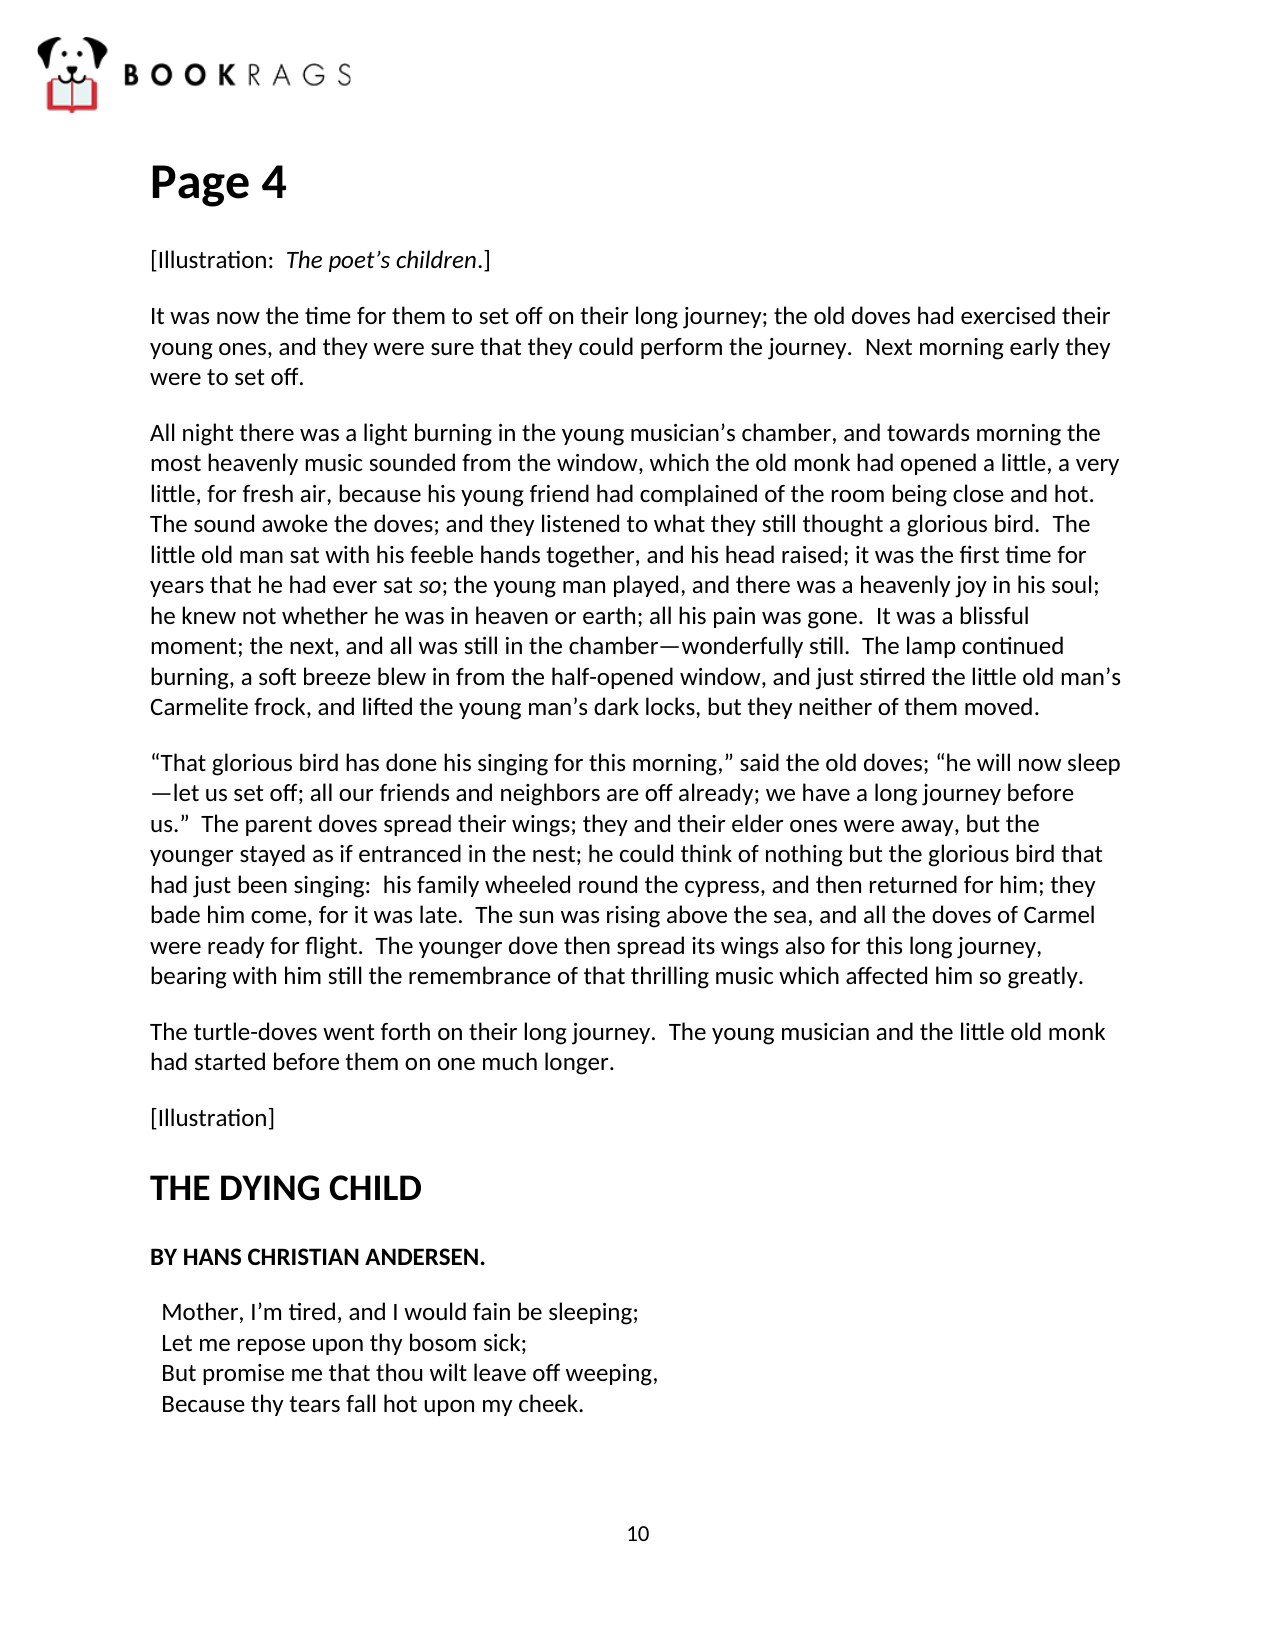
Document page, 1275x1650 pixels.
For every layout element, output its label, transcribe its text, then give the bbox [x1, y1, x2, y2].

text The turtle-doves went forth on their long journey. The young musician and the little old monk had started before them on one much longer. [150, 1016, 1125, 1077]
text [Illustration: The poet’s children.] [150, 244, 1125, 275]
picture [37, 37, 351, 113]
text All night there was a light burning in the young musician’s chamber, and towards morning the most heavenly music sounded from the window, which the old monk had opened a little, a very little, for fresh air, because his young friend had complained of the room being close and hot. The sound awoke the doves; and they listened to what they still thought a glorious bird. The little old man sat with his feeble hands together, and his head raised; it was the first time for years that he had ever sat so; the young man played, and there was a heavenly joy in his soul; he knew not whether he was in heaven or earth; all his pain was gone. It was a blissful moment; the next, and all was still in the chamber—­wonderfully still. The lamp continued burning, a soft breeze blew in from the half-opened window, and just stirred the little old man’s Carmelite frock, and lifted the young man’s dark locks, but they neither of them moved. [150, 417, 1125, 722]
text Mother, I’m tired, and I would fain be sleeping; Let me repose upon thy bosom sick; But promise me that thou wilt leave off weeping, Because thy tears fall hot upon my cheek. [150, 1296, 1125, 1418]
text BY HANS CHRISTIAN ANDERSEN. [150, 1241, 1125, 1271]
text Page 4 [150, 150, 1125, 211]
text It was now the time for them to set off on their long journey; the old doves had exercised their young ones, and they were sure that they could perform the journey. Next morning early they were to set off. [150, 300, 1125, 392]
text “That glorious bird has done his singing for this morning,” said the old doves; “he will now sleep—­let us set off; all our friends and neighbors are off already; we have a long journey before us.” The parent doves spread their wings; they and their elder ones were away, but the younger stayed as if entranced in the nest; he could think of nothing but the glorious bird that had just been singing: his family wheeled round the cypress, and then returned for him; they bade him come, for it was late. The sun was rising above the sea, and all the doves of Carmel were ready for flight. The younger dove then spread its wings also for this long journey, bearing with him still the remembrance of that thrilling music which affected him so greatly. [150, 747, 1125, 991]
text THE DYING CHILD [150, 1164, 1125, 1209]
text [Illustration] [150, 1102, 1125, 1133]
